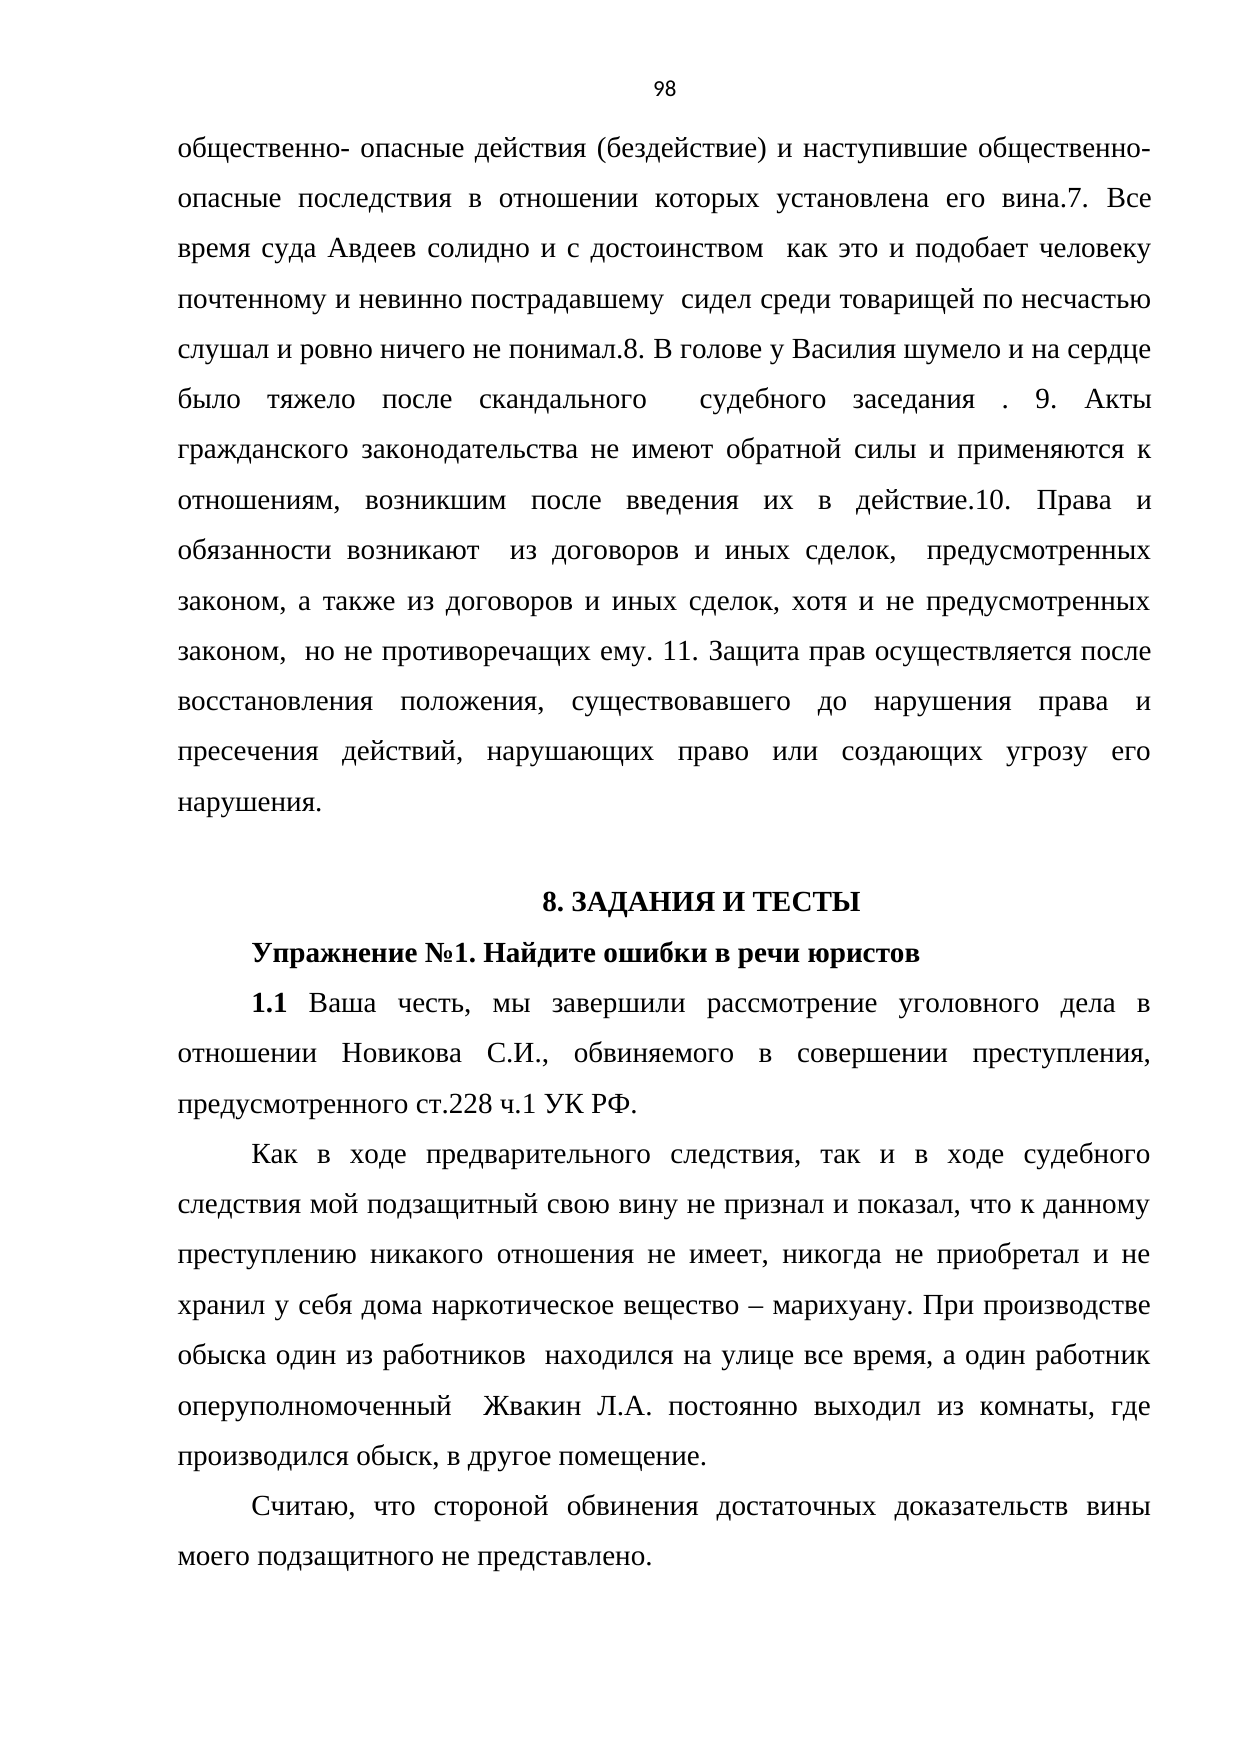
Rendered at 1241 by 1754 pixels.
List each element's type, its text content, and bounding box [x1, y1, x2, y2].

text 1.1 Ваша честь, мы завершили рассмотрение уголовного дела в отношении Новикова С.И., обвиняемого в совершении преступления, предусмотренного ст.228 ч.1 УК РФ. [177, 985, 1152, 1119]
text Упражнение №1. Найдите ошибки в речи юристов [177, 935, 1152, 968]
text 8. ЗАДАНИЯ И ТЕСТЫ [177, 884, 1152, 918]
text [177, 130, 1152, 817]
text Считаю, что стороной обвинения достаточных доказательств вины моего подзащитного не представлено. [177, 1488, 1152, 1572]
text Как в ходе предварительного следствия, так и в ходе судебного следствия мой подзащитный свою вину не признал и показал, что к данному преступлению никакого отношения не имеет, никогда не приобретал и не хранил у себя дома наркотическое вещество – марихуану. При производстве обыска один из работников находился на улице все время, а один работник оперуполномоченный Жвакин Л.А. постоянно выходил из комнаты, где производился обыск, в другое помещение. [177, 1136, 1152, 1471]
